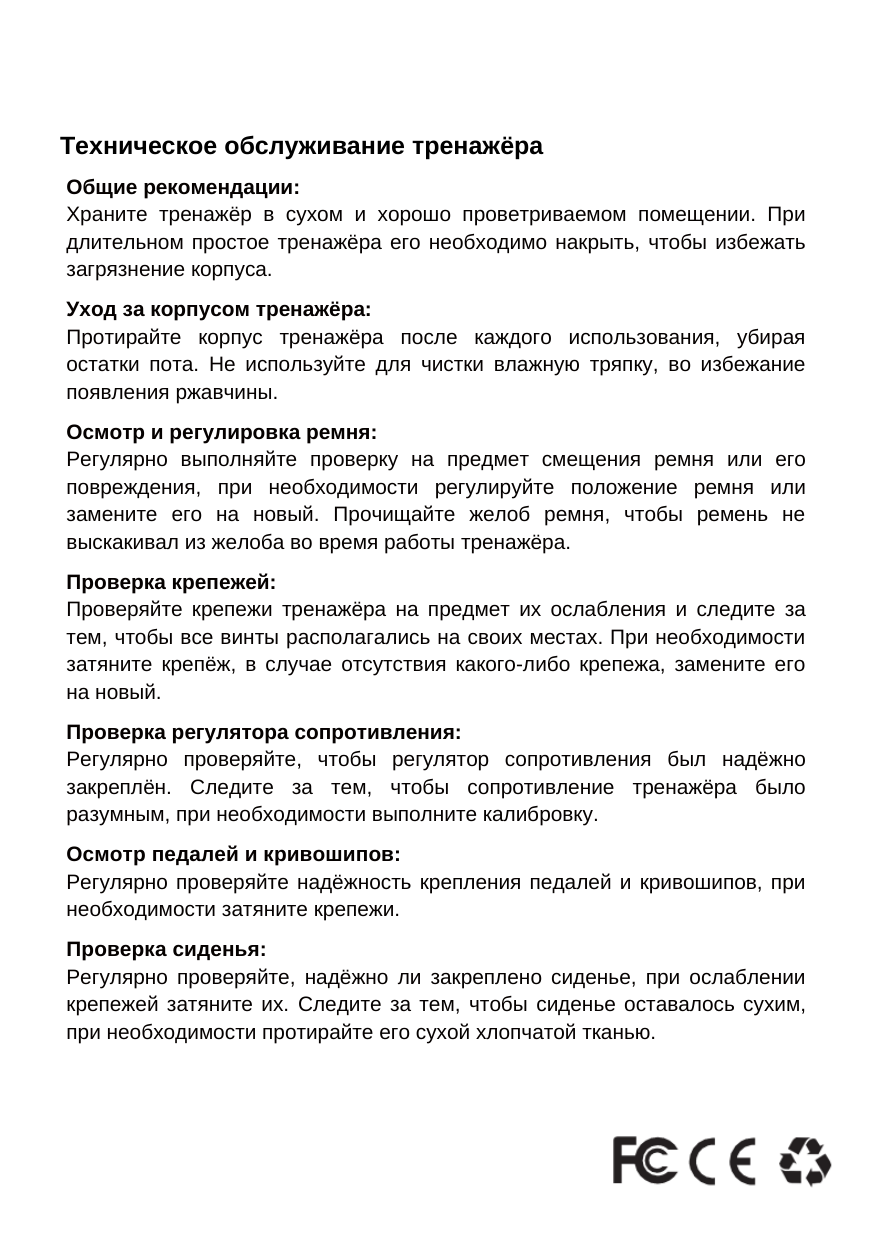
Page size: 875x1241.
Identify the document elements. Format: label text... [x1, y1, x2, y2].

subtitle Техническое обслуживание тренажёра [60, 131, 837, 160]
text Осмотр педалей и кривошипов: [66, 842, 806, 866]
text Проверяйте крепежи тренажёра на предмет их ослабления и следите за тем, чтобы все винты располагались на своих местах. При необходимости затяните крепёж, в случае отсутствия какого-либо крепежа, замените его на новый. [66, 597, 806, 703]
text Протирайте корпус тренажёра после каждого использования, убирая остатки пота. Не используйте для чистки влажную тряпку, во избежание появления ржавчины. [66, 324, 806, 403]
picture [590, 1114, 849, 1200]
text Регулярно проверяйте, надёжно ли закреплено сиденье, при ослаблении крепежей затяните их. Следите за тем, чтобы сиденье оставалось сухим, при необходимости протирайте его сухой хлопчатой тканью. [66, 964, 806, 1043]
text Регулярно проверяйте, чтобы регулятор сопротивления был надёжно закреплён. Следите за тем, чтобы сопротивление тренажёра было разумным, при необходимости выполните калибровку. [66, 747, 806, 826]
text Храните тренажёр в сухом и хорошо проветриваемом помещении. При длительном простое тренажёра его необходимо накрыть, чтобы избежать загрязнение корпуса. [66, 202, 806, 281]
text Проверка регулятора сопротивления: [66, 719, 806, 743]
text Уход за корпусом тренажёра: [66, 297, 806, 321]
text Проверка крепежей: [66, 569, 806, 593]
text Регулярно выполняйте проверку на предмет смещения ремня или его повреждения, при необходимости регулируйте положение ремня или замените его на новый. Прочищайте желоб ремня, чтобы ремень не выскакивал из желоба во время работы тренажёра. [66, 447, 806, 553]
text Общие рекомендации: [66, 174, 806, 198]
text Осмотр и регулировка ремня: [66, 419, 806, 443]
text Регулярно проверяйте надёжность крепления педалей и кривошипов, при необходимости затяните крепежи. [66, 869, 806, 921]
text Проверка сиденья: [66, 937, 806, 961]
